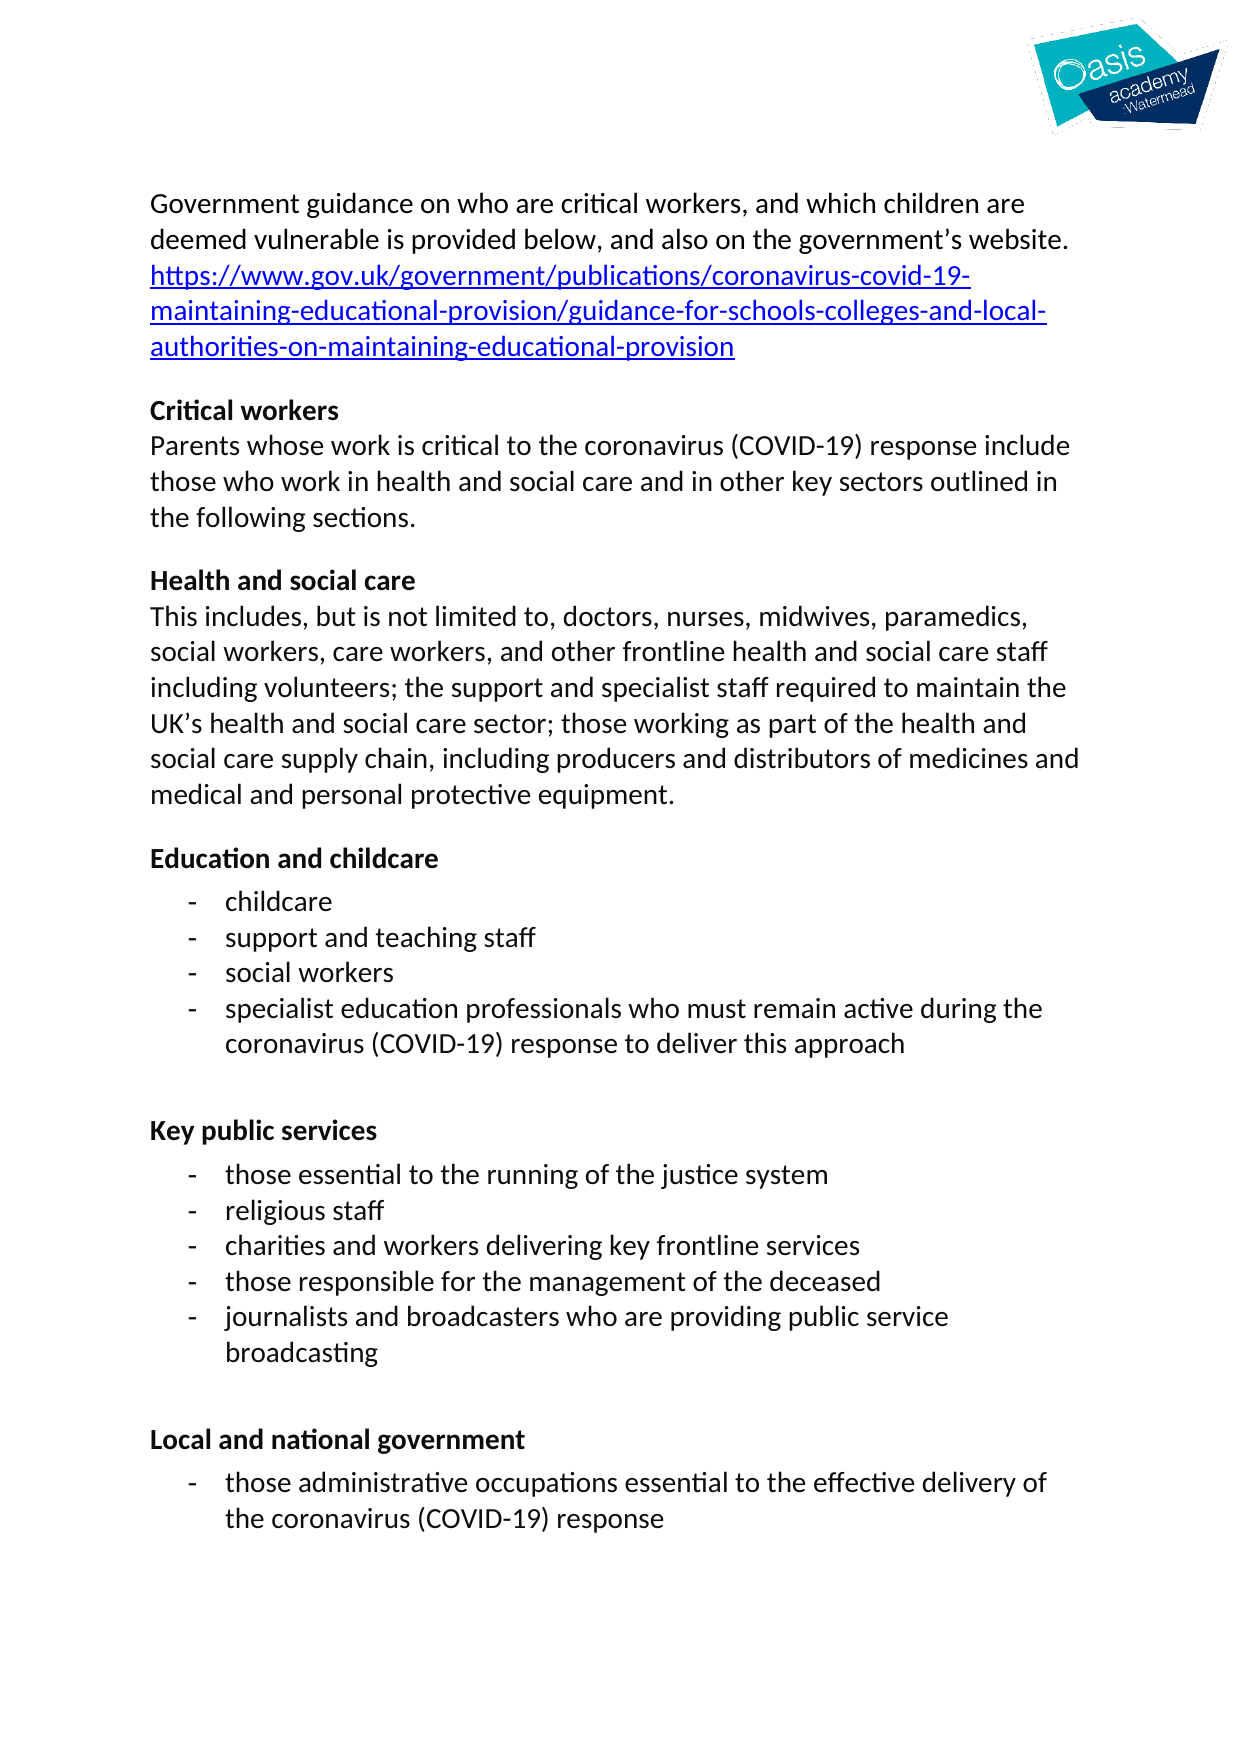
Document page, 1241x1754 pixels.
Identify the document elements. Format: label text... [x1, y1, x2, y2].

list childcare [187, 883, 1090, 919]
list those essential to the running of the justice system [187, 1156, 1090, 1192]
list those responsible for the management of the deceased [187, 1263, 1090, 1298]
text https://www.gov.uk/government/publications/coronavirus-covid-19-maintaining-educational-provision/guidance-for-schools-colleges-and-local-authorities-on-maintaining-educational-provision [150, 257, 1090, 392]
list support and teaching staff [187, 919, 1090, 954]
list journalists and broadcasters who are providing public service broadcasting [187, 1298, 1090, 1370]
text Key public services [150, 1112, 1090, 1148]
list charities and workers delivering key frontline services [187, 1227, 1090, 1263]
picture [1026, 17, 1229, 135]
text Critical workers Parents whose work is critical to the coronavirus (COVID-19) response include those who work in health and social care and in other key sectors outlined in the following sections. Health and social care This includes, but is not limited to, doctors, nurses, midwives, paramedics, social workers, care workers, and other frontline health and social care staff including volunteers; the support and specialist staff required to maintain the UK’s health and social care sector; those working as part of the health and social care supply chain, including producers and distributors of medicines and medical and personal protective equipment. Education and childcare [150, 392, 1090, 875]
text Government guidance on who are critical workers, and which children are deemed vulnerable is provided below, and also on the government’s website. [150, 186, 1090, 257]
text Local and national government [150, 1421, 1090, 1457]
list those administrative occupations essential to the effective delivery of the coronavirus (COVID-19) response [187, 1464, 1090, 1536]
list social workers [187, 954, 1090, 990]
list specialist education professionals who must remain active during the coronavirus (COVID-19) response to deliver this approach [187, 990, 1090, 1061]
list religious staff [187, 1192, 1090, 1227]
